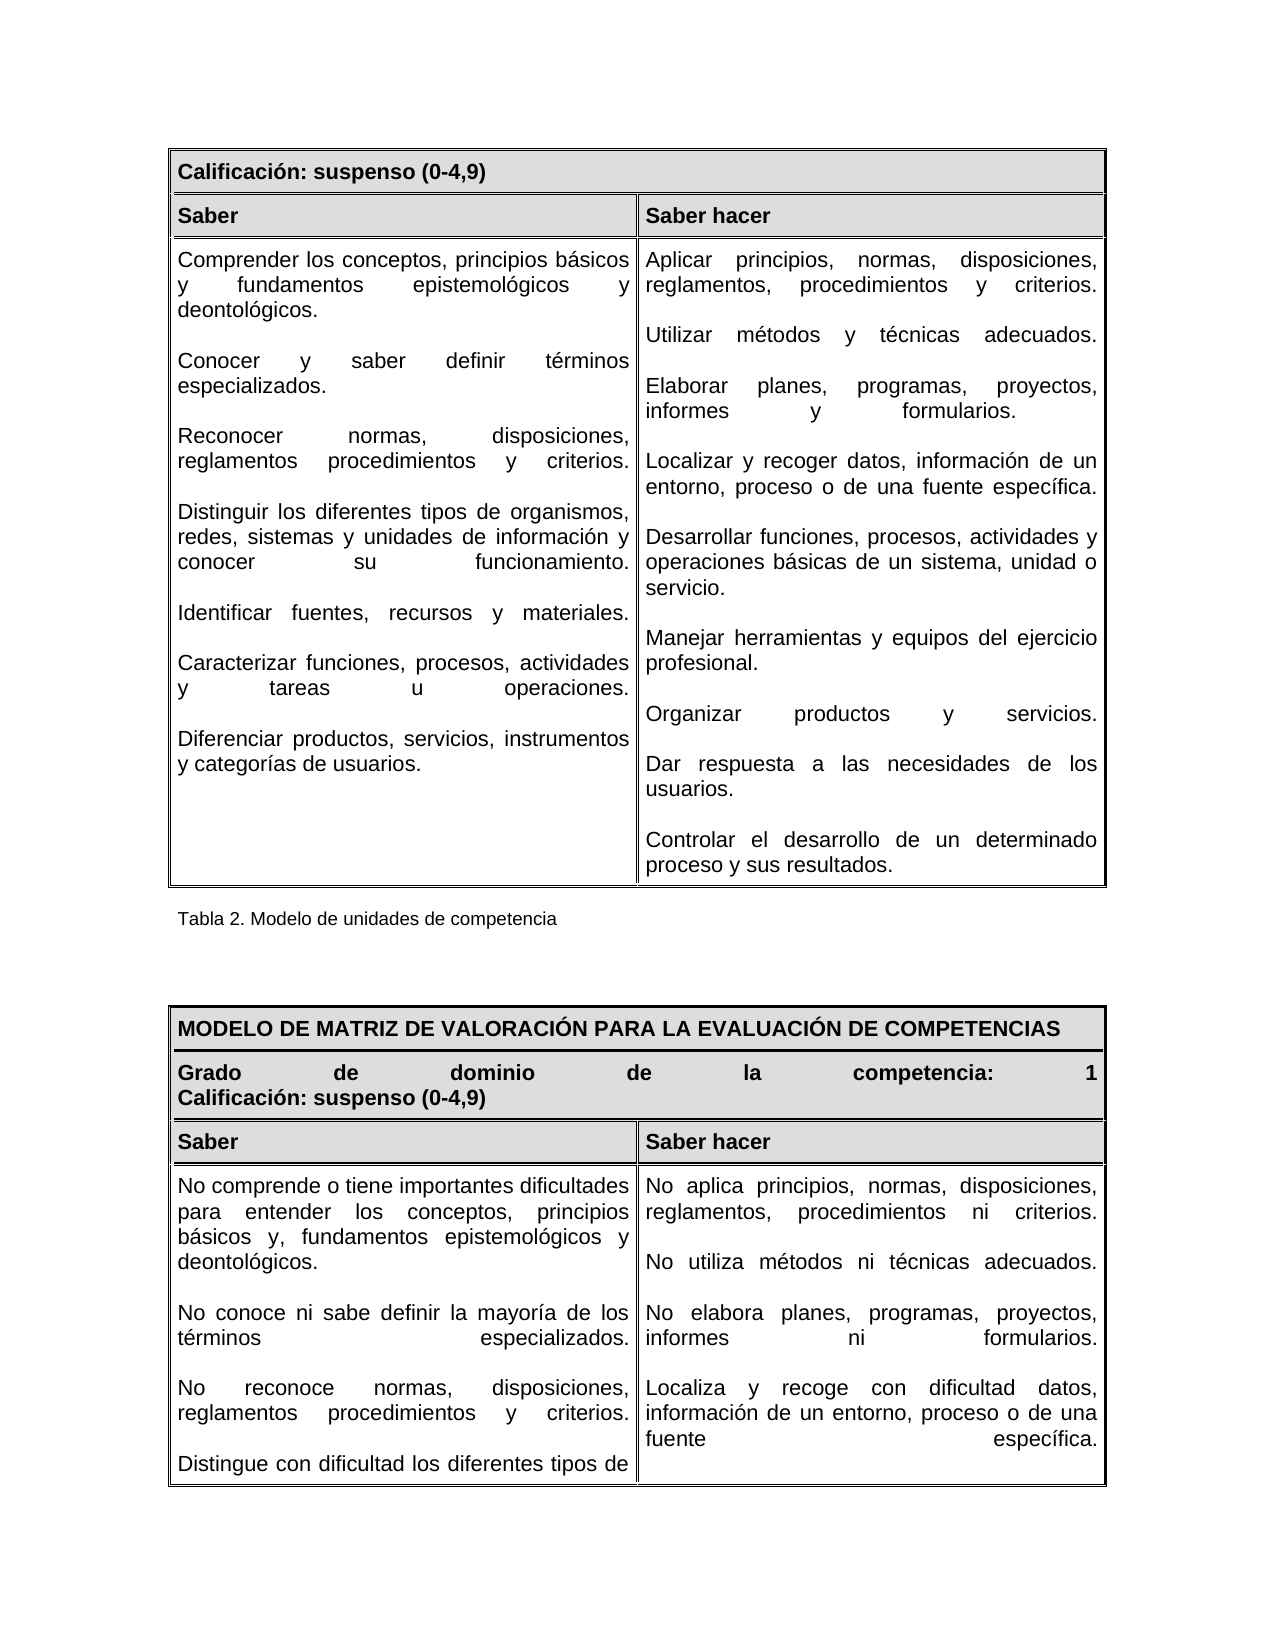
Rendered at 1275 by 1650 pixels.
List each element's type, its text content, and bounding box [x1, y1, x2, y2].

table_cell Saber [171, 1118, 636, 1162]
text Tabla 2. Modelo de unidades de competencia [177, 905, 1098, 930]
table_cell Comprender los conceptos, principios básicos y fundamentos epistemológicos y deontológicos. Conocer y saber definir términos especializados. Reconocer normas, disposiciones, reglamentos procedimientos y criterios. Distinguir los diferentes tipos de organismos, redes, sistemas y unidades de información y conocer su funcionamiento. Identificar fuentes, recursos y materiales. Caracterizar funciones, procesos, actividades y tareas u operaciones. Diferenciar productos, servicios, instrumentos y categorías de usuarios. [169, 236, 637, 885]
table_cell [171, 151, 1104, 192]
table_header MODELO DE MATRIZ DE VALORACIÓN PARA LA EVALUACIÓN DE COMPETENCIAS [171, 1008, 1104, 1049]
table_cell Aplicar principios, normas, disposiciones, reglamentos, procedimientos y criterios. Utilizar métodos y técnicas adecuados. Elaborar planes, programas, proyectos, informes y formularios. Localizar y recoger datos, información de un entorno, proceso o de una fuente específica. Desarrollar funciones, procesos, actividades y operaciones básicas de un sistema, unidad o servicio. Manejar herramientas y equipos del ejercicio profesional. Organizar productos y servicios. Dar respuesta a las necesidades de los usuarios. Controlar el desarrollo de un determinado proceso y sus resultados. [638, 236, 1106, 885]
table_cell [171, 1162, 637, 1484]
table_cell Grado de dominio de la competencia: 1 Calificación: suspenso (0-4,9) [171, 1049, 1104, 1118]
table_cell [638, 1162, 1105, 1484]
table_cell Saber hacer [639, 1118, 1105, 1162]
table_cell Saber hacer [638, 192, 1106, 236]
table_cell Saber [169, 192, 637, 236]
